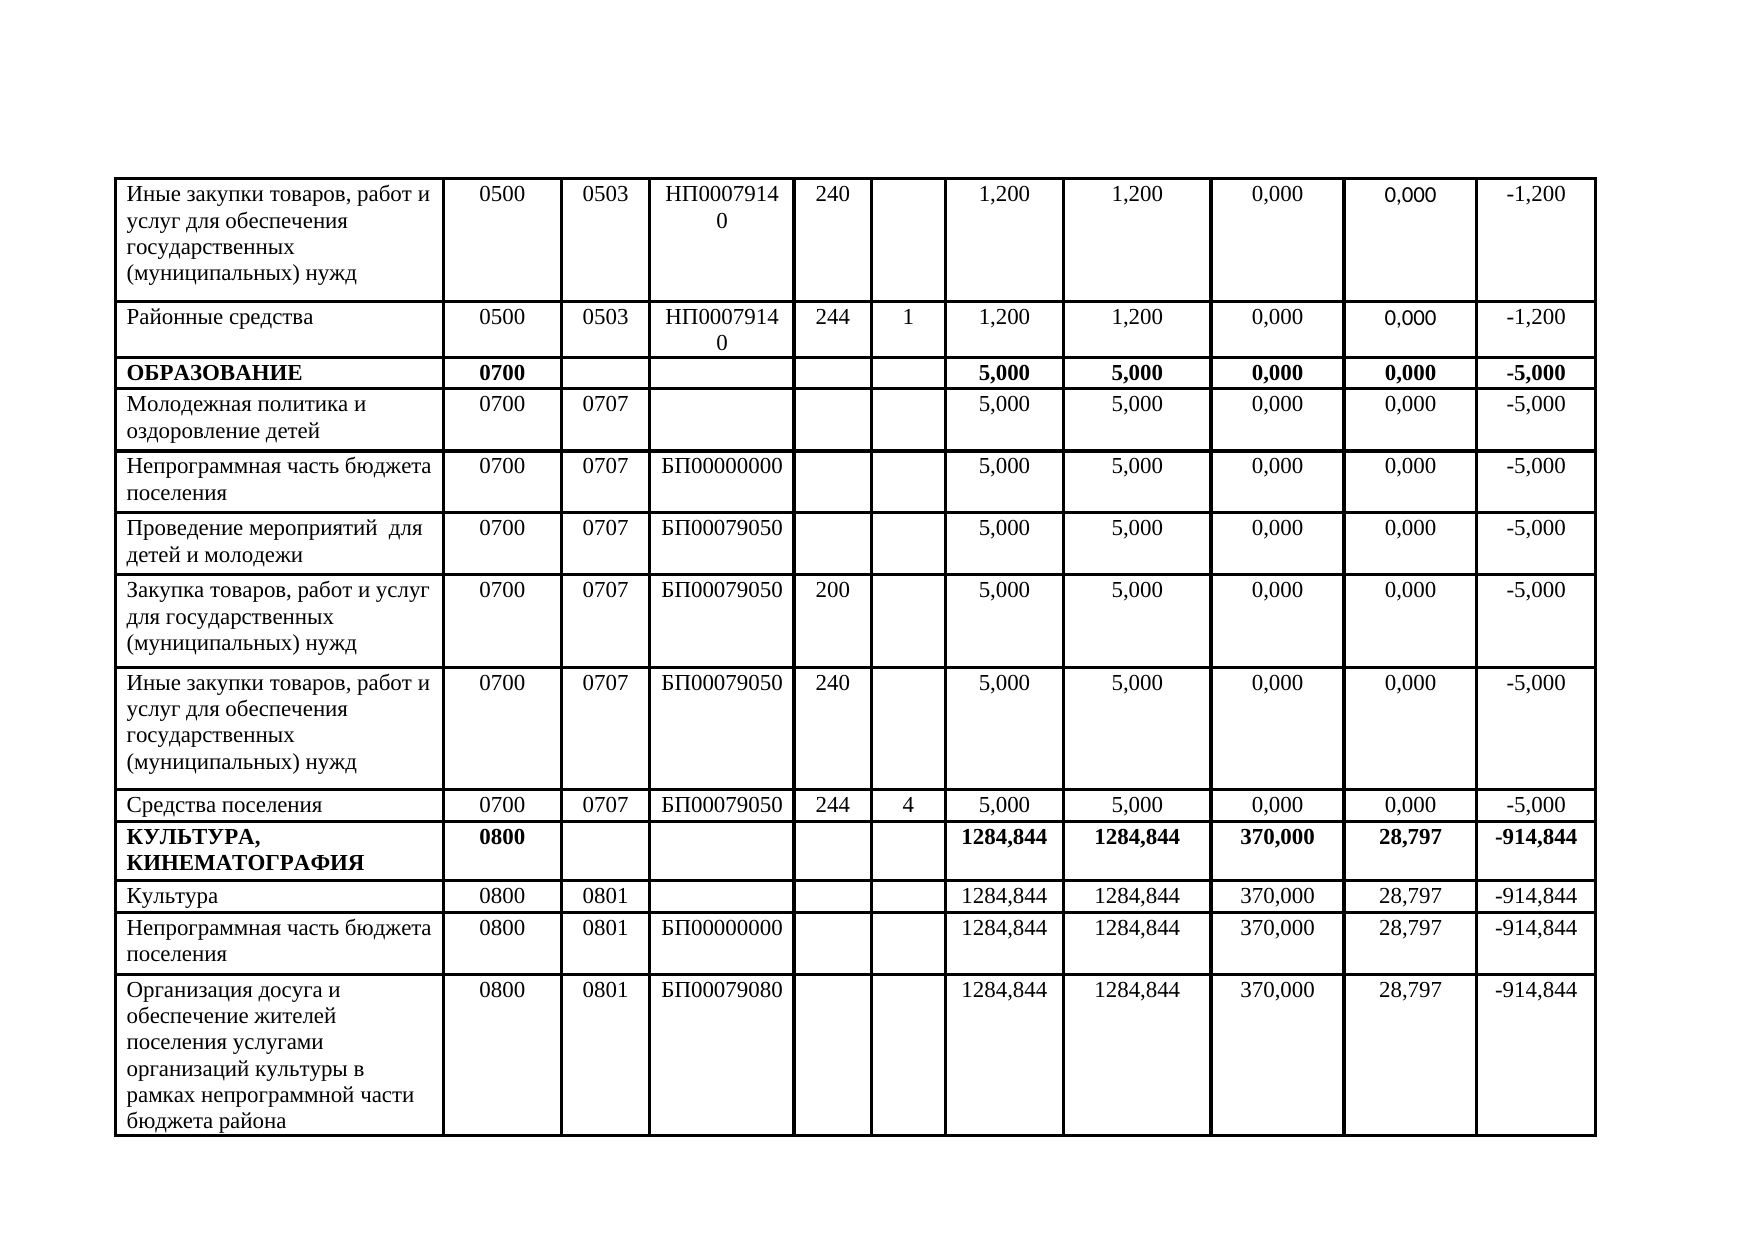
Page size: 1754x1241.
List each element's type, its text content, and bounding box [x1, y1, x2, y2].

table_cell 0700 [445, 453, 560, 511]
table_cell 0503 [563, 303, 648, 356]
table_cell -5,000 [1478, 669, 1594, 788]
table_cell 0,000 [1213, 514, 1342, 573]
table_cell 1 [873, 303, 944, 356]
table_cell -5,000 [1478, 576, 1594, 666]
table_cell 1284,844 [947, 823, 1062, 879]
table_cell 0500 [445, 303, 560, 356]
table_cell [873, 823, 944, 879]
table_cell 1284,844 [947, 882, 1062, 911]
table_cell -5,000 [1478, 791, 1594, 820]
table_cell 1284,844 [947, 976, 1062, 1134]
table_cell 0,000 [1213, 180, 1342, 300]
table_cell [563, 359, 648, 387]
table_cell 0,000 [1346, 390, 1475, 449]
table_cell 0,000 [1346, 791, 1475, 820]
table_cell 0,000 [1213, 669, 1342, 788]
table_cell [796, 914, 870, 972]
table_cell [796, 514, 870, 573]
table_cell 240 [796, 669, 870, 788]
table_cell 0,000 [1346, 669, 1475, 788]
table_cell Молодежная политика и оздоровление детей [117, 390, 442, 449]
table_cell 5,000 [1065, 453, 1209, 511]
table_cell -1,200 [1478, 180, 1594, 300]
table_cell [873, 882, 944, 911]
table_cell 0700 [445, 390, 560, 449]
table_cell Иные закупки товаров, работ и услуг для обеспечения государственных (муниципальных) нужд [117, 669, 442, 788]
table_cell 0707 [563, 791, 648, 820]
table_cell Культура [117, 882, 442, 911]
table_cell -5,000 [1478, 514, 1594, 573]
table_cell 200 [796, 576, 870, 666]
table_cell 0,000 [1346, 453, 1475, 511]
table_cell -1,200 [1478, 303, 1594, 356]
table_cell 0503 [563, 180, 648, 300]
table_cell 0800 [445, 976, 560, 1134]
table_cell 0,000 [1346, 576, 1475, 666]
table_cell 28,797 [1346, 976, 1475, 1134]
table_cell Иные закупки товаров, работ и услуг для обеспечения государственных (муниципальных) нужд [117, 180, 442, 300]
table_cell Проведение мероприятий для детей и молодежи [117, 514, 442, 573]
table_cell [873, 914, 944, 972]
table_cell [796, 882, 870, 911]
table_cell 0700 [445, 791, 560, 820]
table_cell КУЛЬТУРА, КИНЕМАТОГРАФИЯ [117, 823, 442, 879]
table_cell 0700 [445, 514, 560, 573]
table_cell Непрограммная часть бюджета поселения [117, 453, 442, 511]
table_cell 1,200 [1065, 180, 1209, 300]
table_cell 370,000 [1213, 823, 1342, 879]
table_cell -914,844 [1478, 976, 1594, 1134]
table_cell 0707 [563, 576, 648, 666]
table_cell [796, 976, 870, 1134]
table_cell 28,797 [1346, 823, 1475, 879]
table_cell Организация досуга и обеспечение жителей поселения услугами организаций культуры в рамках непрограммной части бюджета района [117, 976, 442, 1134]
table_cell Районные средства [117, 303, 442, 356]
table_cell 0800 [445, 914, 560, 972]
table_cell 5,000 [947, 576, 1062, 666]
table_cell 5,000 [947, 791, 1062, 820]
table_cell 0,000 [1213, 453, 1342, 511]
table_cell -914,844 [1478, 914, 1594, 972]
table_cell БП00079050 [651, 514, 792, 573]
table_cell [873, 180, 944, 300]
table_cell Средства поселения [117, 791, 442, 820]
table_cell 5,000 [1065, 390, 1209, 449]
table_cell -5,000 [1478, 390, 1594, 449]
table_cell 1,200 [947, 303, 1062, 356]
table_cell 0700 [445, 359, 560, 387]
table_cell 1284,844 [1065, 976, 1209, 1134]
table_cell 0,000 [1346, 359, 1475, 387]
table_cell НП00079140 [651, 303, 792, 356]
table_cell 0,000 [1213, 791, 1342, 820]
table_cell 0,000 [1213, 303, 1342, 356]
table_cell [873, 359, 944, 387]
table_cell 5,000 [1065, 359, 1209, 387]
table_cell 0801 [563, 976, 648, 1134]
table_cell [563, 823, 648, 879]
table_cell 5,000 [947, 390, 1062, 449]
table_cell [873, 390, 944, 449]
table_cell 0500 [445, 180, 560, 300]
table_cell БП00000000 [651, 914, 792, 972]
table_cell 5,000 [1065, 576, 1209, 666]
table_cell 370,000 [1213, 976, 1342, 1134]
table_cell [796, 823, 870, 879]
table_cell 0707 [563, 453, 648, 511]
table_cell 1,200 [947, 180, 1062, 300]
table_cell 0707 [563, 390, 648, 449]
table_cell 244 [796, 303, 870, 356]
table_cell ОБРАЗОВАНИЕ [117, 359, 442, 387]
table_cell 0707 [563, 669, 648, 788]
table_cell 244 [796, 791, 870, 820]
table_cell [873, 669, 944, 788]
table_cell БП00079050 [651, 669, 792, 788]
table_cell 0700 [445, 669, 560, 788]
table_cell -914,844 [1478, 882, 1594, 911]
table_cell [796, 453, 870, 511]
table_cell 0,000 [1346, 303, 1475, 356]
table_cell 0801 [563, 882, 648, 911]
table_cell 0,000 [1346, 514, 1475, 573]
table_cell 0800 [445, 823, 560, 879]
table_cell 370,000 [1213, 882, 1342, 911]
table_cell [651, 823, 792, 879]
table_cell [796, 359, 870, 387]
table_cell [873, 576, 944, 666]
table_cell БП00000000 [651, 453, 792, 511]
table_cell 240 [796, 180, 870, 300]
table_cell 1,200 [1065, 303, 1209, 356]
table_cell БП00079080 [651, 976, 792, 1134]
table_cell 1284,844 [1065, 823, 1209, 879]
table_cell [651, 882, 792, 911]
table_cell [873, 453, 944, 511]
table_cell 370,000 [1213, 914, 1342, 972]
table_cell [796, 390, 870, 449]
table_cell 5,000 [947, 453, 1062, 511]
table_cell 0700 [445, 576, 560, 666]
table_cell [651, 359, 792, 387]
table_cell Закупка товаров, работ и услуг для государственных (муниципальных) нужд [117, 576, 442, 666]
table_cell 28,797 [1346, 914, 1475, 972]
table_cell 28,797 [1346, 882, 1475, 911]
table_cell -5,000 [1478, 359, 1594, 387]
table_cell БП00079050 [651, 791, 792, 820]
table_cell 0,000 [1346, 180, 1475, 300]
table_cell -5,000 [1478, 453, 1594, 511]
table_cell 0801 [563, 914, 648, 972]
table_cell 4 [873, 791, 944, 820]
table_cell [651, 390, 792, 449]
table_cell -914,844 [1478, 823, 1594, 879]
table_cell 0707 [563, 514, 648, 573]
table_cell 0,000 [1213, 359, 1342, 387]
table_cell БП00079050 [651, 576, 792, 666]
table_cell 5,000 [947, 359, 1062, 387]
table_cell 5,000 [1065, 791, 1209, 820]
table_cell 0,000 [1213, 576, 1342, 666]
table_cell [873, 514, 944, 573]
table_cell 1284,844 [1065, 882, 1209, 911]
table_cell [873, 976, 944, 1134]
table_cell Непрограммная часть бюджета поселения [117, 914, 442, 972]
table_cell 5,000 [947, 514, 1062, 573]
table_cell 0800 [445, 882, 560, 911]
table_cell НП00079140 [651, 180, 792, 300]
table_cell 5,000 [1065, 514, 1209, 573]
table_cell 0,000 [1213, 390, 1342, 449]
table_cell 5,000 [1065, 669, 1209, 788]
table_cell 5,000 [947, 669, 1062, 788]
table_cell 1284,844 [947, 914, 1062, 972]
table_cell 1284,844 [1065, 914, 1209, 972]
